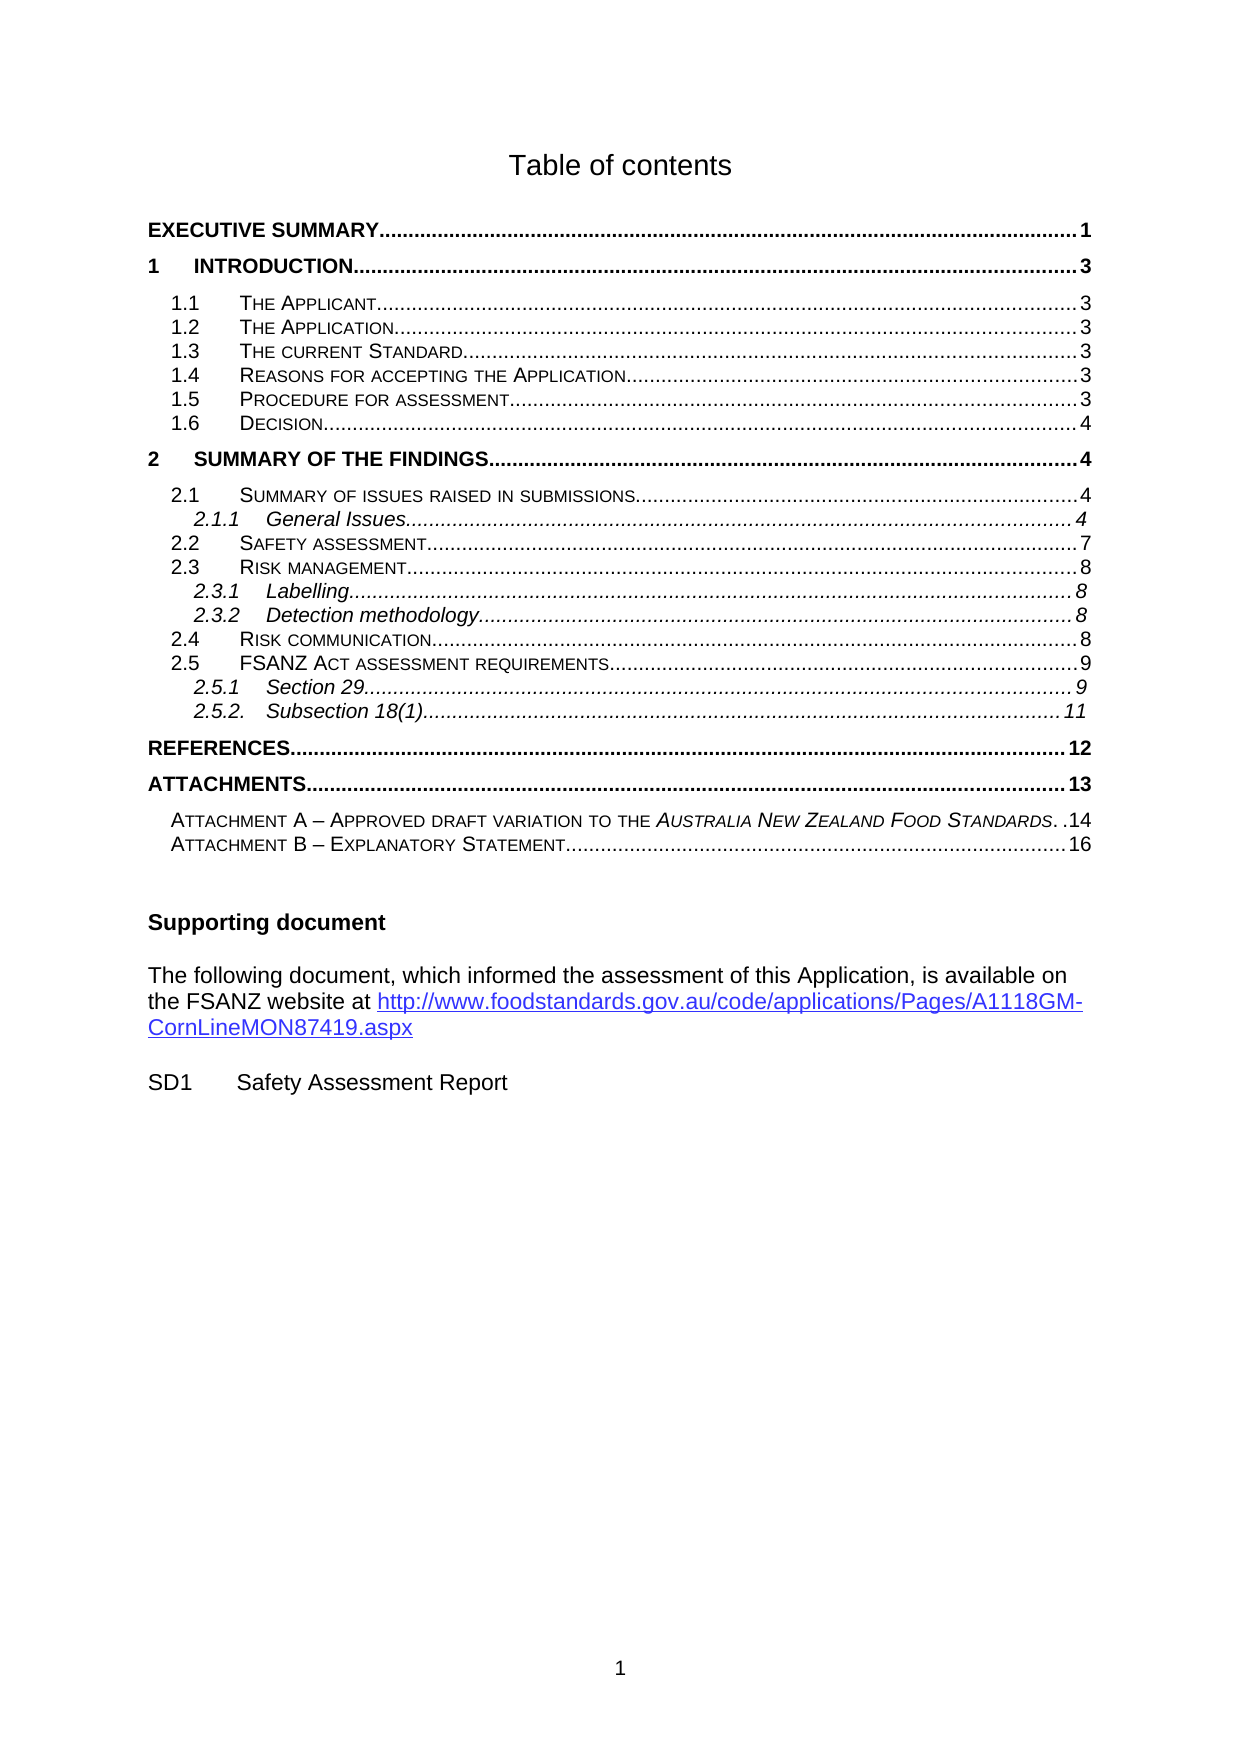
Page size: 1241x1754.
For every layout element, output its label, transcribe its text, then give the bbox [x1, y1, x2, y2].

text 2.5 FSANZ Act assessment requirements 9 [171, 651, 1092, 675]
text 2.3 Risk management 8 [171, 555, 1092, 579]
text The following document, which informed the assessment of this Application, is available on the FSANZ website at http://www.foodstandards.gov.au/code/applications/Pages/A1118GM-CornLineMON87419.aspx [148, 962, 1092, 1041]
text 1.4 Reasons for accepting the Application 3 [171, 362, 1092, 386]
text 2.5.2. Subsection 18(1) 11 [193, 699, 1092, 723]
text 2.1 Summary of issues raised in submissions 4 [171, 483, 1092, 507]
text Attachments 13 [148, 772, 1092, 796]
text Attachment A – Approved draft variation to the Australia New Zealand Food Standards 14 [171, 808, 1092, 832]
text Supporting document [148, 909, 1092, 935]
text References 12 [148, 735, 1092, 759]
text 1.1 The Applicant 3 [171, 291, 1092, 314]
text Table of contents [148, 148, 1092, 181]
text 2.3.2 Detection methodology 8 [193, 603, 1092, 627]
text Executive summary 1 [148, 218, 1092, 242]
text 1.5 Procedure for assessment 3 [171, 386, 1092, 410]
text 2.2 Safety assessment 7 [171, 531, 1092, 555]
text 1 Introduction 3 [148, 254, 1092, 278]
text 2.1.1 General Issues 4 [193, 507, 1092, 531]
text 1.3 The current Standard 3 [171, 338, 1092, 362]
text Attachment B – Explanatory Statement 16 [171, 832, 1092, 856]
text SD1 Safety Assessment Report [148, 1067, 1092, 1096]
text 1.6 Decision 4 [171, 410, 1092, 434]
text 1.2 The Application 3 [171, 314, 1092, 338]
text 2.5.1 Section 29 9 [193, 675, 1092, 699]
text 2.3.1 Labelling 8 [193, 579, 1092, 603]
text 2.4 Risk communication 8 [171, 627, 1092, 651]
text 2 Summary of the findings 4 [148, 447, 1092, 471]
